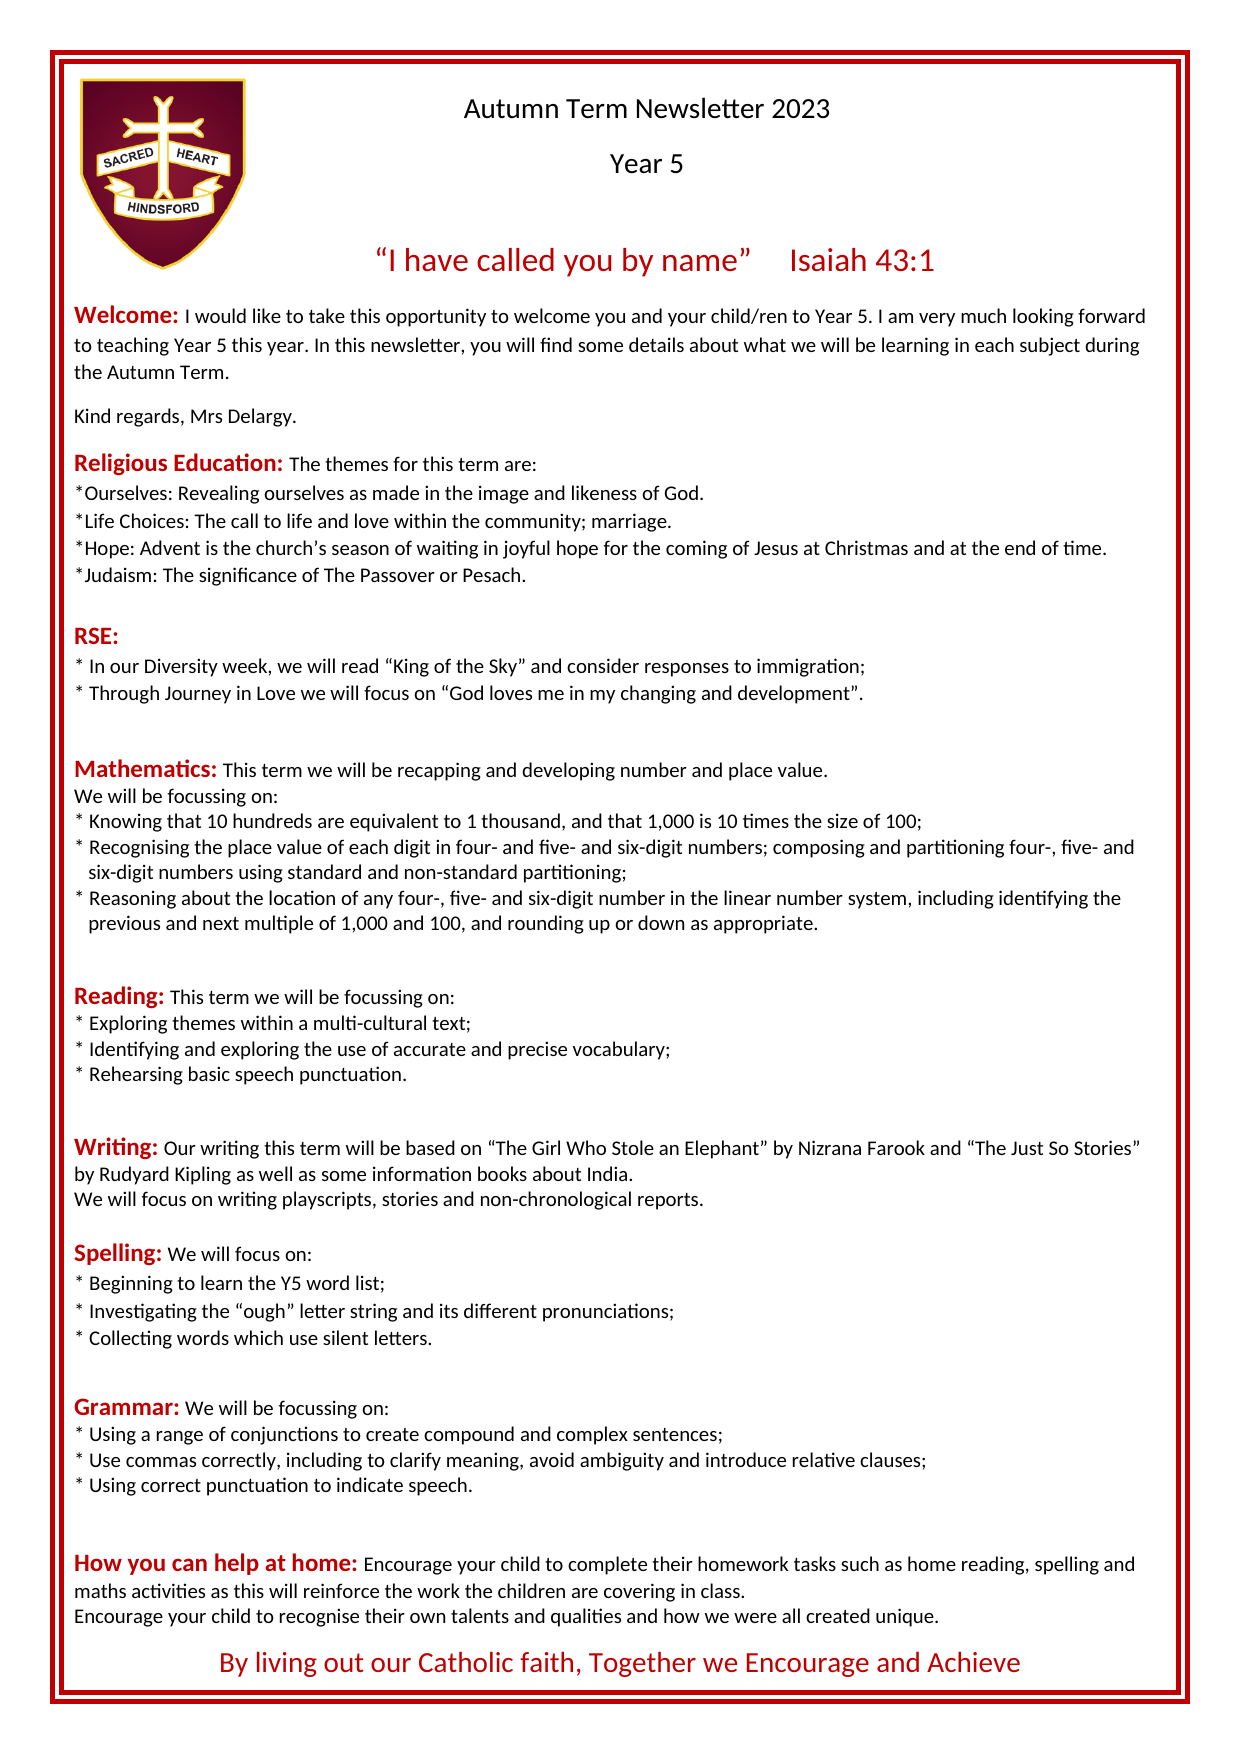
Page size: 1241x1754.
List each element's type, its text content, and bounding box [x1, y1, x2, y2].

text * Using correct punctuation to indicate speech. [74, 1472, 1167, 1498]
text We will focus on writing playscripts, stories and non-chronological reports. [74, 1187, 1167, 1212]
text “I have called you by name” Isaiah 43:1 [74, 74, 1167, 279]
text * Collecting words which use silent letters. [74, 1325, 1167, 1351]
text Writing: Our writing this term will be based on “The Girl Who Stole an Elephant” by Nizrana Farook and “The Just So Stories” by Rudyard Kipling as well as some information books about India. [74, 1131, 1167, 1187]
text * Knowing that 10 hundreds are equivalent to 1 thousand, and that 1,000 is 10 times the size of 100; [74, 809, 1167, 834]
text We will be focussing on: [74, 783, 1167, 809]
text Reading: This term we will be focussing on: [74, 980, 1167, 1010]
text Welcome: I would like to take this opportunity to welcome you and your child/ren to Year 5. I am very much looking forward to teaching Year 5 this year. In this newsletter, you will find some details about what we will be learning in each subject during the Autumn Term. [74, 299, 1167, 385]
text * Exploring themes within a multi-cultural text; [74, 1010, 1167, 1036]
list * In our Diversity week, we will read “King of the Sky” and consider responses to immigration; [74, 653, 1167, 678]
text Mathematics: This term we will be recapping and developing number and place value. [74, 753, 1167, 783]
text Religious Education: The themes for this term are: [74, 447, 1167, 478]
text *Judaism: The significance of The Passover or Pesach. [74, 563, 1167, 588]
text * Through Journey in Love we will focus on “God loves me in my changing and development”. [74, 681, 1167, 706]
text six-digit numbers using standard and non-standard partitioning; [74, 859, 1167, 885]
picture [73, 73, 251, 272]
text *Hope: Advent is the church’s season of waiting in joyful hope for the coming of Jesus at Christmas and at the end of time. [74, 535, 1167, 561]
text *Life Choices: The call to life and love within the community; marriage. [74, 508, 1167, 533]
text RSE: [74, 620, 1167, 651]
text * Use commas correctly, including to clarify meaning, avoid ambiguity and introduce relative clauses; [74, 1447, 1167, 1472]
text Encourage your child to recognise their own talents and qualities and how we were all created unique. [74, 1603, 1167, 1629]
text * Investigating the “ough” letter string and its different pronunciations; [74, 1298, 1167, 1323]
text Spelling: We will focus on: [74, 1237, 1167, 1268]
text * Identifying and exploring the use of accurate and precise vocabulary; [74, 1036, 1167, 1061]
text previous and next multiple of 1,000 and 100, and rounding up or down as appropriate. [74, 910, 1167, 936]
text * Using a range of conjunctions to create compound and complex sentences; [74, 1422, 1167, 1447]
text Kind regards, Mrs Delargy. [74, 403, 1167, 429]
text * Rehearsing basic speech punctuation. [74, 1061, 1167, 1087]
text *Ourselves: Revealing ourselves as made in the image and likeness of God. [74, 480, 1167, 506]
text How you can help at home: Encourage your child to complete their homework tasks such as home reading, spelling and maths activities as this will reinforce the work the children are covering in class. [74, 1547, 1167, 1603]
text * Recognising the place value of each digit in four- and five- and six-digit numbers; composing and partitioning four-, five- and [74, 834, 1167, 859]
text Grammar: We will be focussing on: [74, 1391, 1167, 1422]
text * Beginning to learn the Y5 word list; [74, 1270, 1167, 1296]
text * Reasoning about the location of any four-, five- and six-digit number in the linear number system, including identifying the [74, 885, 1167, 910]
